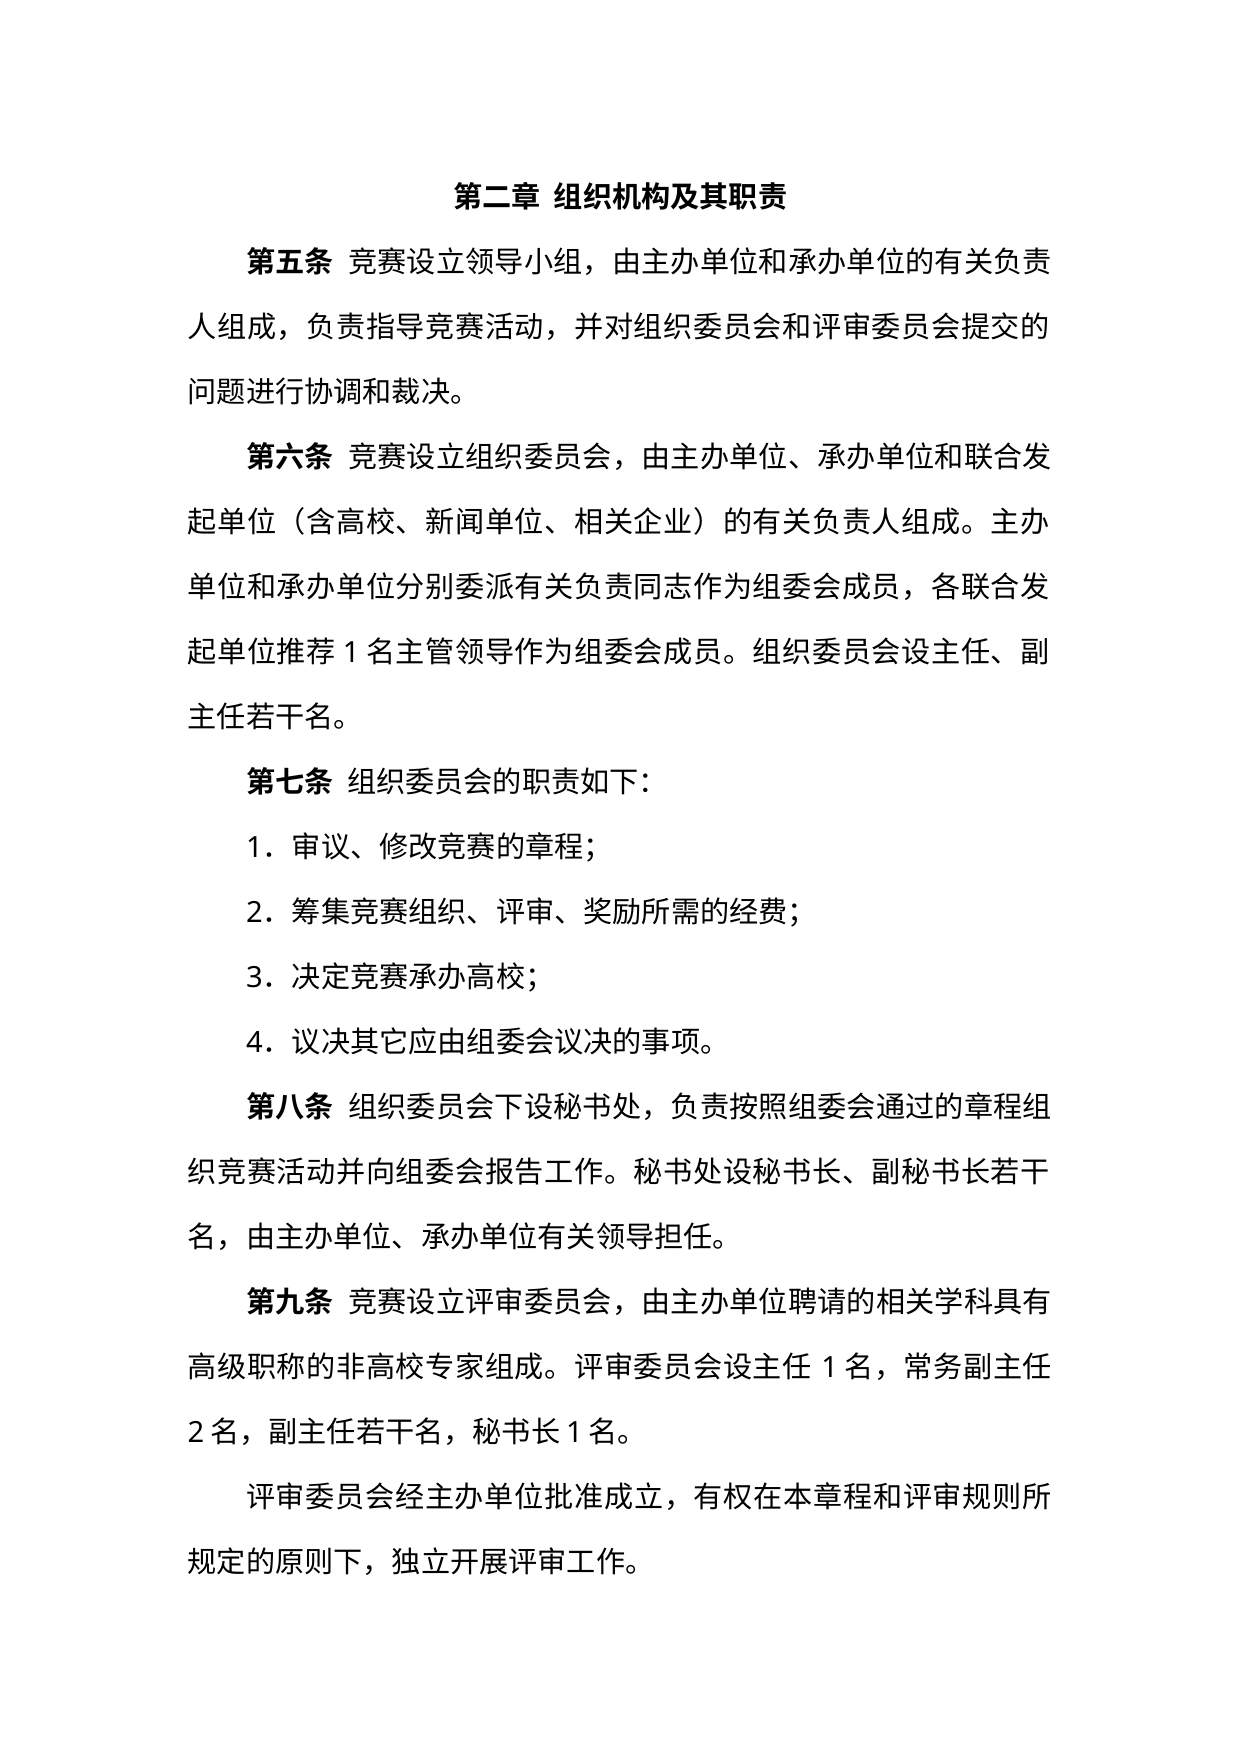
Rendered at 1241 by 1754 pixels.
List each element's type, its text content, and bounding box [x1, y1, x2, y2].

text 第五条 竞赛设立领导小组，由主办单位和承办单位的有关负责人组成，负责指导竞赛活动，并对组织委员会和评审委员会提交的问题进行协调和裁决。 [187, 227, 1053, 422]
text 第六条 竞赛设立组织委员会，由主办单位、承办单位和联合发起单位（含高校、新闻单位、相关企业）的有关负责人组成。主办单位和承办单位分别委派有关负责同志作为组委会成员，各联合发起单位推荐1名主管领导作为组委会成员。组织委员会设主任、副主任若干名。 [187, 422, 1053, 747]
text 2．筹集竞赛组织、评审、奖励所需的经费； [187, 877, 1053, 942]
text 3．决定竞赛承办高校； [187, 942, 1053, 1007]
text 第八条 组织委员会下设秘书处，负责按照组委会通过的章程组织竞赛活动并向组委会报告工作。秘书处设秘书长、副秘书长若干名，由主办单位、承办单位有关领导担任。 [187, 1072, 1053, 1267]
text 第二章 组织机构及其职责 [187, 162, 1053, 227]
text 1．审议、修改竞赛的章程； [187, 812, 1053, 877]
text 4．议决其它应由组委会议决的事项。 [187, 1007, 1053, 1072]
text 评审委员会经主办单位批准成立，有权在本章程和评审规则所规定的原则下，独立开展评审工作。 [187, 1462, 1053, 1592]
text 第七条 组织委员会的职责如下： [187, 747, 1053, 812]
text 第九条 竞赛设立评审委员会，由主办单位聘请的相关学科具有高级职称的非高校专家组成。评审委员会设主任1名，常务副主任2名，副主任若干名，秘书长1名。 [187, 1267, 1053, 1462]
